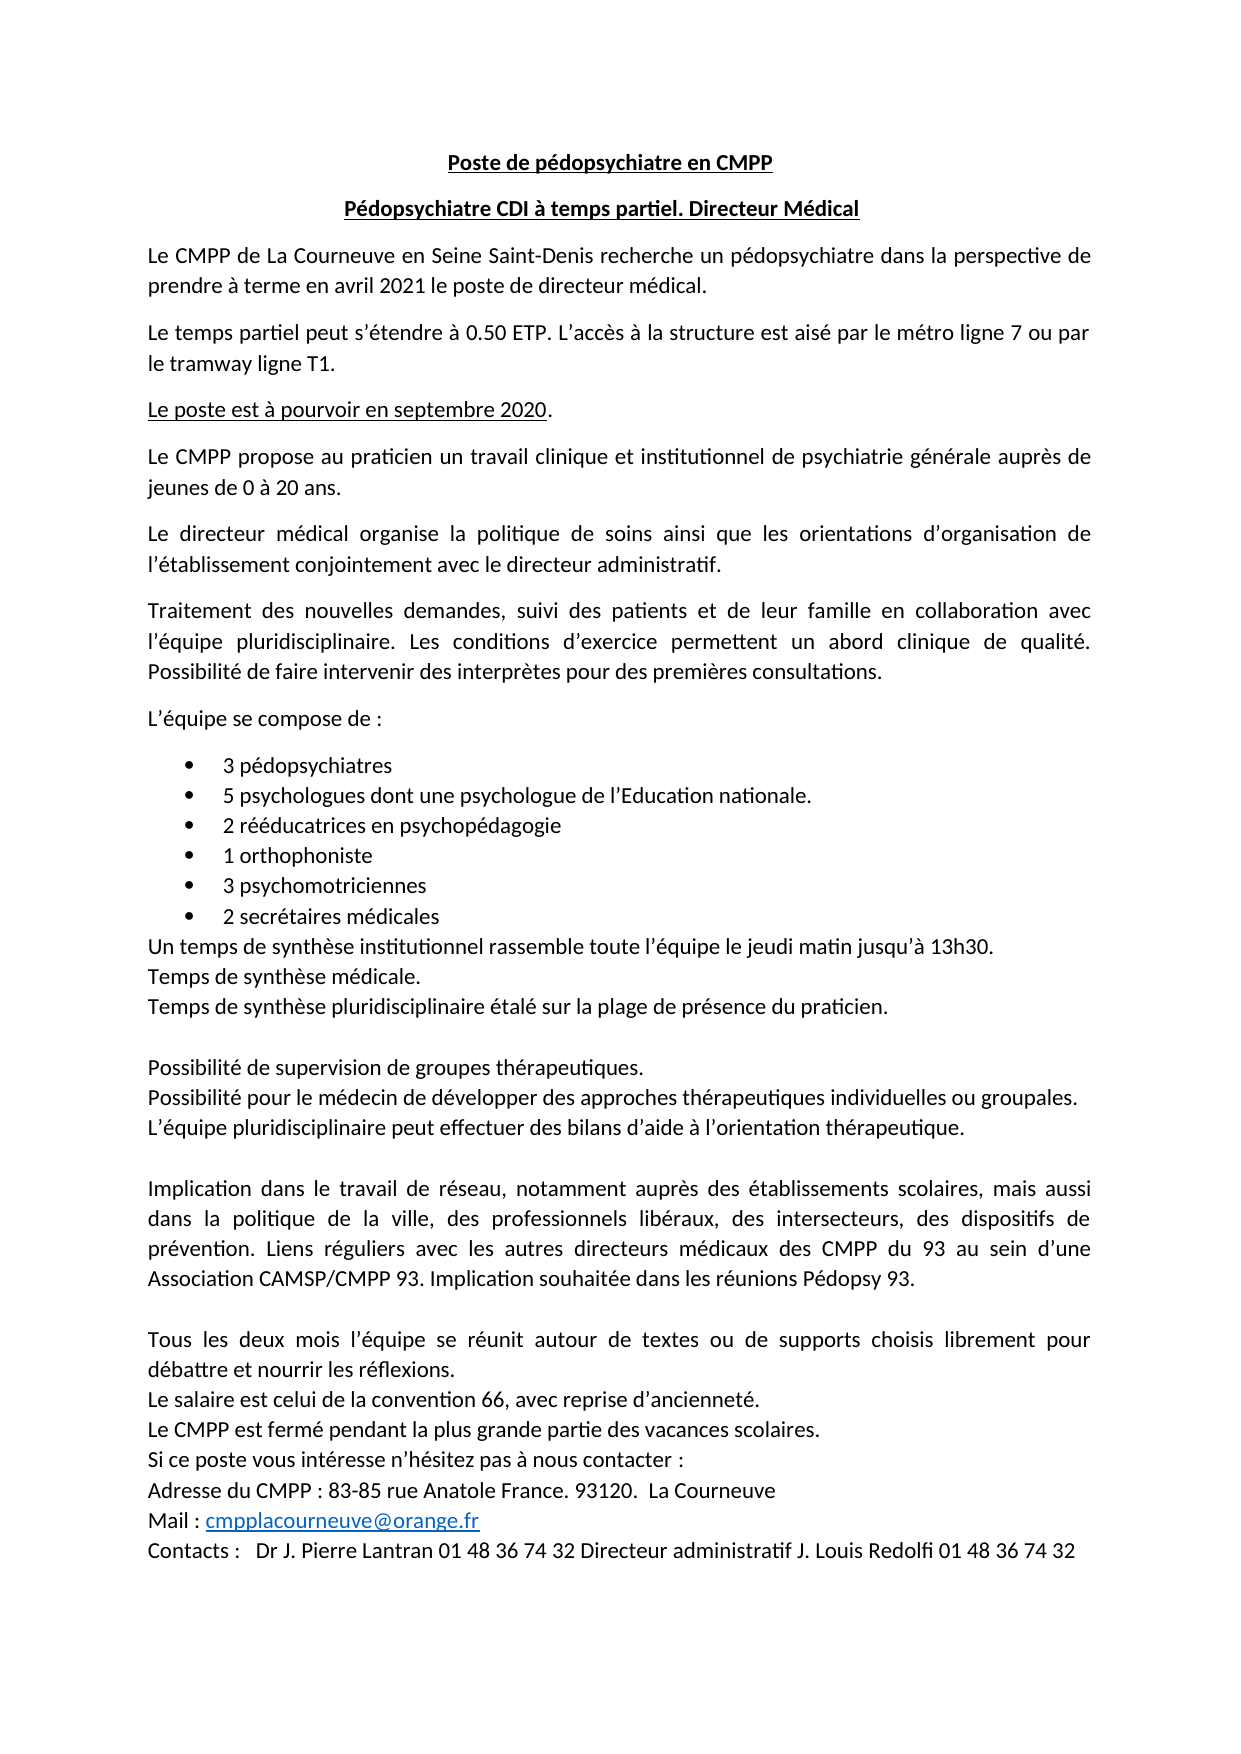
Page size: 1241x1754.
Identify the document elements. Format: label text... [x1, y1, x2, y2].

list 2 secrétaires médicales [185, 902, 1093, 930]
list Contacts : Dr J. Pierre Lantran 01 48 36 74 32 Directeur administratif J. Louis Redolfi 01 48 36 74 32 [148, 1536, 1093, 1564]
text Le CMPP propose au praticien un travail clinique et institutionnel de psychiatrie générale auprès de jeunes de 0 à 20 ans. [148, 442, 1093, 501]
text Le temps partiel peut s’étendre à 0.50 ETP. L’accès à la structure est aisé par le métro ligne 7 ou par le tramway ligne T1. [148, 318, 1093, 377]
list Un temps de synthèse institutionnel rassemble toute l’équipe le jeudi matin jusqu’à 13h30. [148, 932, 1093, 960]
text Le CMPP de La Courneuve en Seine Saint-Denis recherche un pédopsychiatre dans la perspective de prendre à terme en avril 2021 le poste de directeur médical. [148, 241, 1093, 299]
list 1 orthophoniste [185, 841, 1093, 869]
text Poste de pédopsychiatre en CMPP [148, 148, 1093, 176]
list Adresse du CMPP : 83-85 rue Anatole France. 93120. La Courneuve [148, 1476, 1093, 1504]
list Temps de synthèse médicale. [148, 962, 1093, 990]
list Temps de synthèse pluridisciplinaire étalé sur la plage de présence du praticien. [148, 992, 1093, 1020]
text L’équipe se compose de : [148, 704, 1093, 732]
text Pédopsychiatre CDI à temps partiel. Directeur Médical [148, 194, 1093, 222]
list 5 psychologues dont une psychologue de l’Education nationale. [185, 781, 1093, 809]
list Possibilité de supervision de groupes thérapeutiques. [148, 1053, 1093, 1081]
text Le poste est à pourvoir en septembre 2020. [148, 396, 1093, 423]
list 3 psychomotriciennes [185, 872, 1093, 899]
list Le CMPP est fermé pendant la plus grande partie des vacances scolaires. [148, 1415, 1093, 1443]
list 2 rééducatrices en psychopédagogie [185, 811, 1093, 839]
list L’équipe pluridisciplinaire peut effectuer des bilans d’aide à l’orientation thérapeutique. [148, 1113, 1093, 1141]
list Si ce poste vous intéresse n’hésitez pas à nous contacter : [148, 1446, 1093, 1473]
text Traitement des nouvelles demandes, suivi des patients et de leur famille en collaboration avec l’équipe pluridisciplinaire. Les conditions d’exercice permettent un abord clinique de qualité. Possibilité de faire intervenir des interprètes pour des premières consultations. [148, 597, 1093, 685]
list Le salaire est celui de la convention 66, avec reprise d’ancienneté. [148, 1385, 1093, 1413]
list Tous les deux mois l’équipe se réunit autour de textes ou de supports choisis librement pour débattre et nourrir les réflexions. [148, 1325, 1093, 1383]
list Possibilité pour le médecin de développer des approches thérapeutiques individuelles ou groupales. [148, 1083, 1093, 1111]
list Implication dans le travail de réseau, notamment auprès des établissements scolaires, mais aussi dans la politique de la ville, des professionnels libéraux, des intersecteurs, des dispositifs de prévention. Liens réguliers avec les autres directeurs médicaux des CMPP du 93 au sein d’une Association CAMSP/CMPP 93. Implication souhaitée dans les réunions Pédopsy 93. [148, 1174, 1093, 1292]
list 3 pédopsychiatres [185, 751, 1093, 779]
list Mail : cmpplacourneuve@orange.fr [148, 1506, 1093, 1534]
text Le directeur médical organise la politique de soins ainsi que les orientations d’organisation de l’établissement conjointement avec le directeur administratif. [148, 519, 1093, 578]
